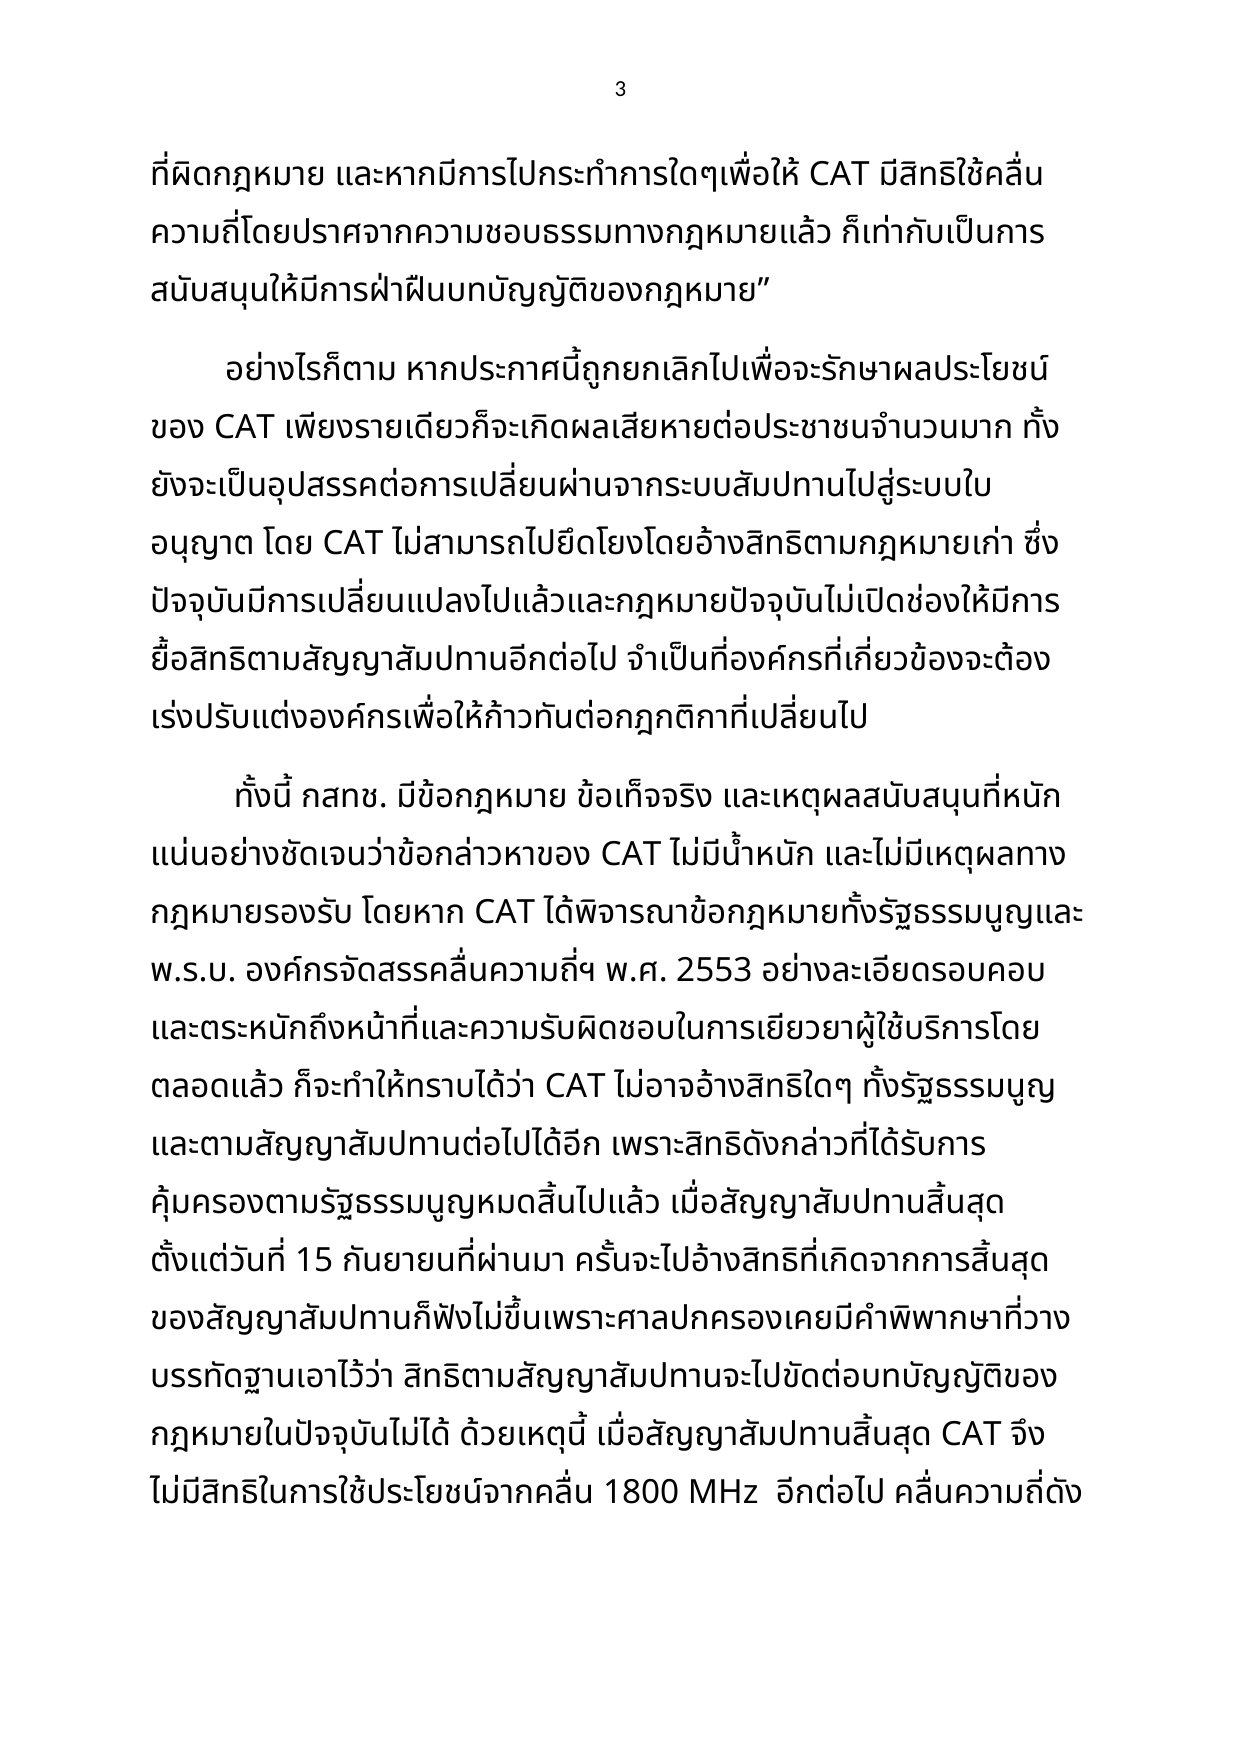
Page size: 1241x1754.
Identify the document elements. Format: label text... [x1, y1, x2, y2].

text อย่างไรก็ตาม หากประกาศนี้ถูกยกเลิกไปเพื่อจะรักษาผลประโยชน์ของ CAT เพียงรายเดียวก็จะเกิดผลเสียหายต่อประชาชนจำนวนมาก ทั้งยังจะเป็นอุปสรรคต่อการเปลี่ยนผ่านจากระบบสัมปทานไปสู่ระบบใบอนุญาต โดย CAT ไม่สามารถไปยึดโยงโดยอ้างสิทธิตามกฎหมายเก่า ซึ่งปัจจุบันมีการเปลี่ยนแปลงไปแล้วและกฎหมายปัจจุบันไม่เปิดช่องให้มีการยื้อสิทธิตามสัญญาสัมปทานอีกต่อไป จำเป็นที่องค์กรที่เกี่ยวข้องจะต้องเร่งปรับแต่งองค์กรเพื่อให้ก้าวทันต่อกฎกติกาที่เปลี่ยนไป [150, 345, 1090, 743]
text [150, 771, 1090, 1518]
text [150, 150, 1090, 316]
